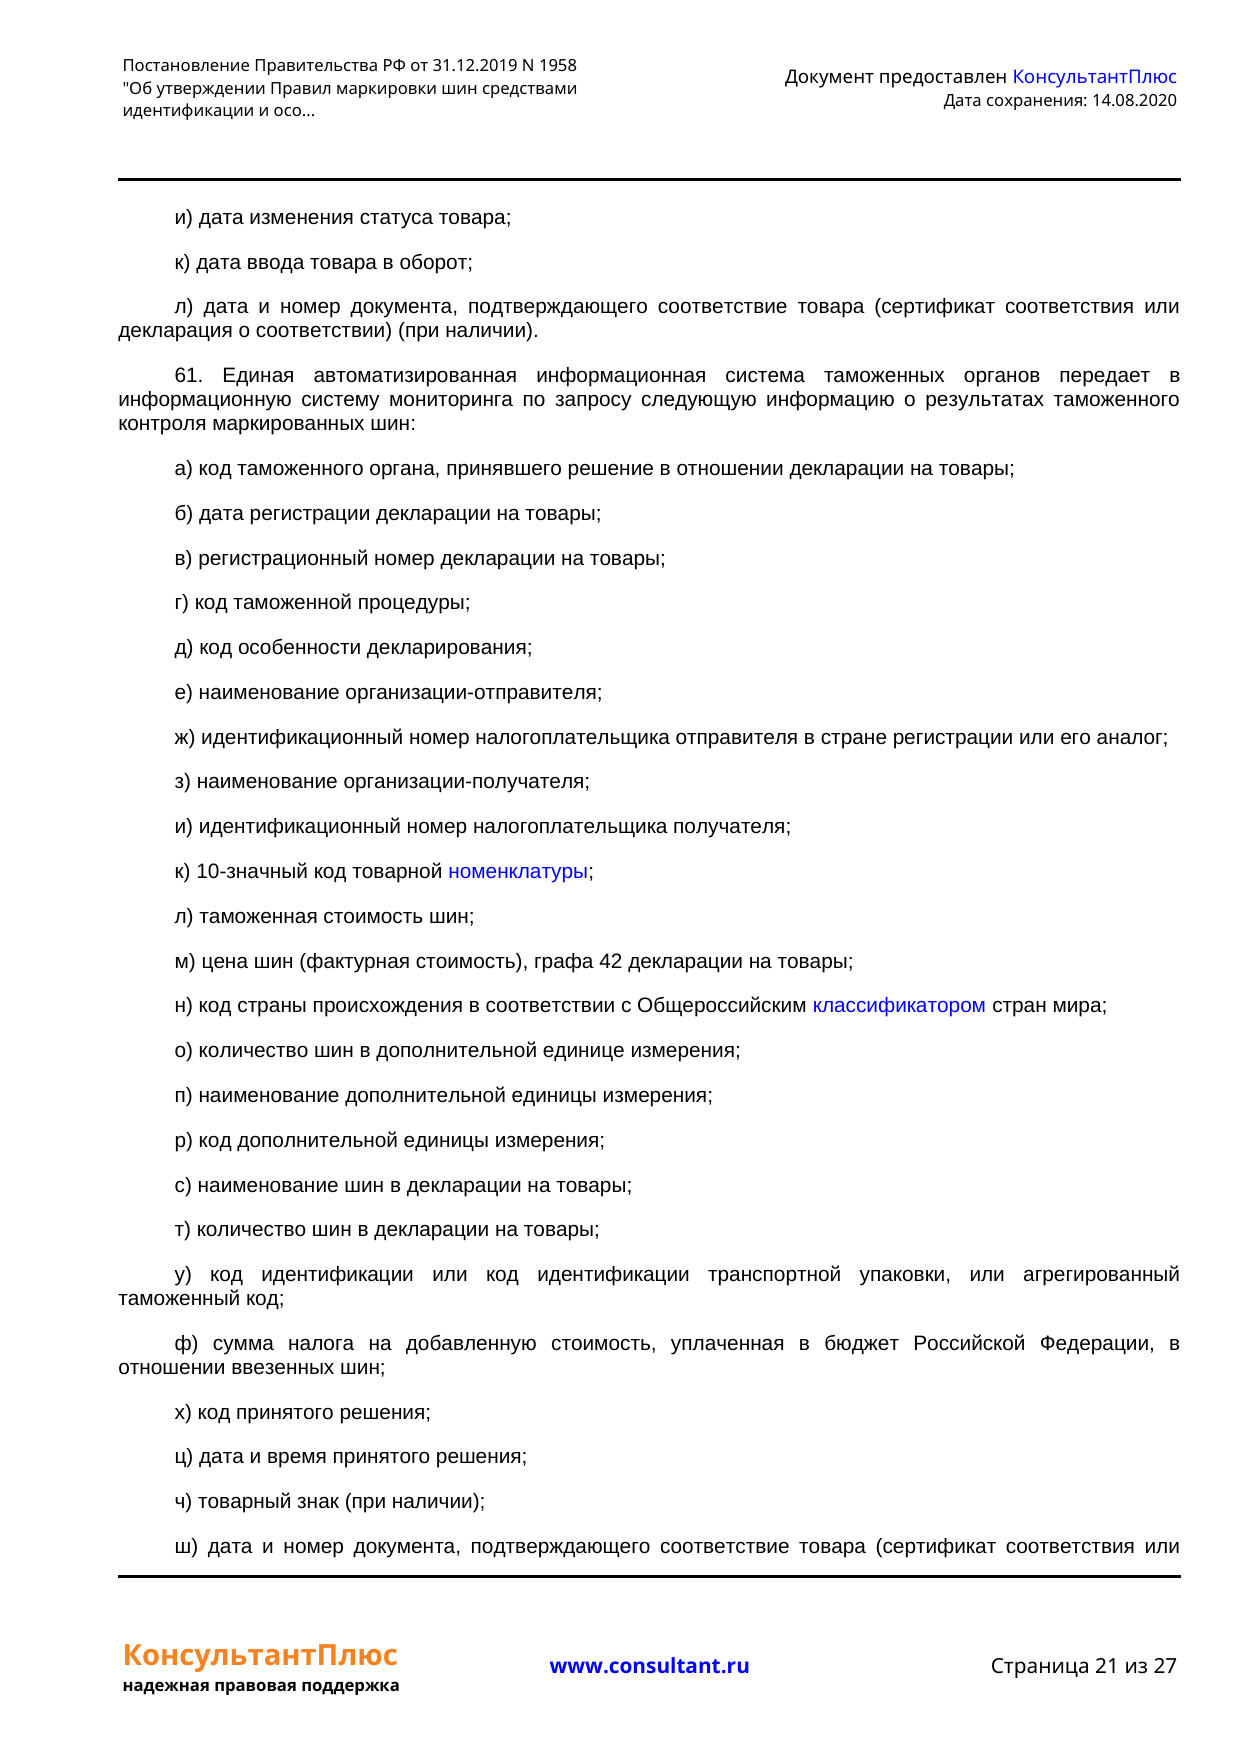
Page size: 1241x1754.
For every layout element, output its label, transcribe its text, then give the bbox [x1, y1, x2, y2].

text б) дата регистрации декларации на товары; [118, 501, 1181, 524]
text м) цена шин (фактурная стоимость), графа 42 декларации на товары; [118, 948, 1181, 972]
text р) код дополнительной единицы измерения; [118, 1128, 1181, 1152]
text к) дата ввода товара в оборот; [118, 249, 1181, 273]
text о) количество шин в дополнительной единице измерения; [118, 1038, 1181, 1062]
text л) таможенная стоимость шин; [118, 904, 1181, 928]
text з) наименование организации-получателя; [118, 769, 1181, 793]
text п) наименование дополнительной единицы измерения; [118, 1083, 1181, 1107]
text ф) сумма налога на добавленную стоимость, уплаченная в бюджет Российской Федерации, в отношении ввезенных шин; [118, 1331, 1181, 1379]
text к) 10-значный код товарной номенклатуры; [118, 859, 1181, 883]
text х) код принятого решения; [118, 1399, 1181, 1423]
text у) код идентификации или код идентификации транспортной упаковки, или агрегированный таможенный код; [118, 1262, 1181, 1310]
text в) регистрационный номер декларации на товары; [118, 545, 1181, 569]
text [118, 1534, 1181, 1558]
text и) дата изменения статуса товара; [118, 205, 1181, 229]
text ж) идентификационный номер налогоплательщика отправителя в стране регистрации или его аналог; [118, 724, 1181, 748]
text д) код особенности декларирования; [118, 635, 1181, 659]
text л) дата и номер документа, подтверждающего соответствие товара (сертификат соответствия или декларация о соответствии) (при наличии). [118, 294, 1181, 342]
text ч) товарный знак (при наличии); [118, 1489, 1181, 1513]
text 61. Единая автоматизированная информационная система таможенных органов передает в информационную систему мониторинга по запросу следующую информацию о результатах таможенного контроля маркированных шин: [118, 363, 1181, 435]
text ц) дата и время принятого решения; [118, 1444, 1181, 1468]
text и) идентификационный номер налогоплательщика получателя; [118, 814, 1181, 838]
text н) код страны происхождения в соответствии с Общероссийским классификатором стран мира; [118, 993, 1181, 1017]
text а) код таможенного органа, принявшего решение в отношении декларации на товары; [118, 456, 1181, 480]
text с) наименование шин в декларации на товары; [118, 1172, 1181, 1196]
text е) наименование организации-отправителя; [118, 680, 1181, 704]
text г) код таможенной процедуры; [118, 590, 1181, 614]
text т) количество шин в декларации на товары; [118, 1217, 1181, 1241]
